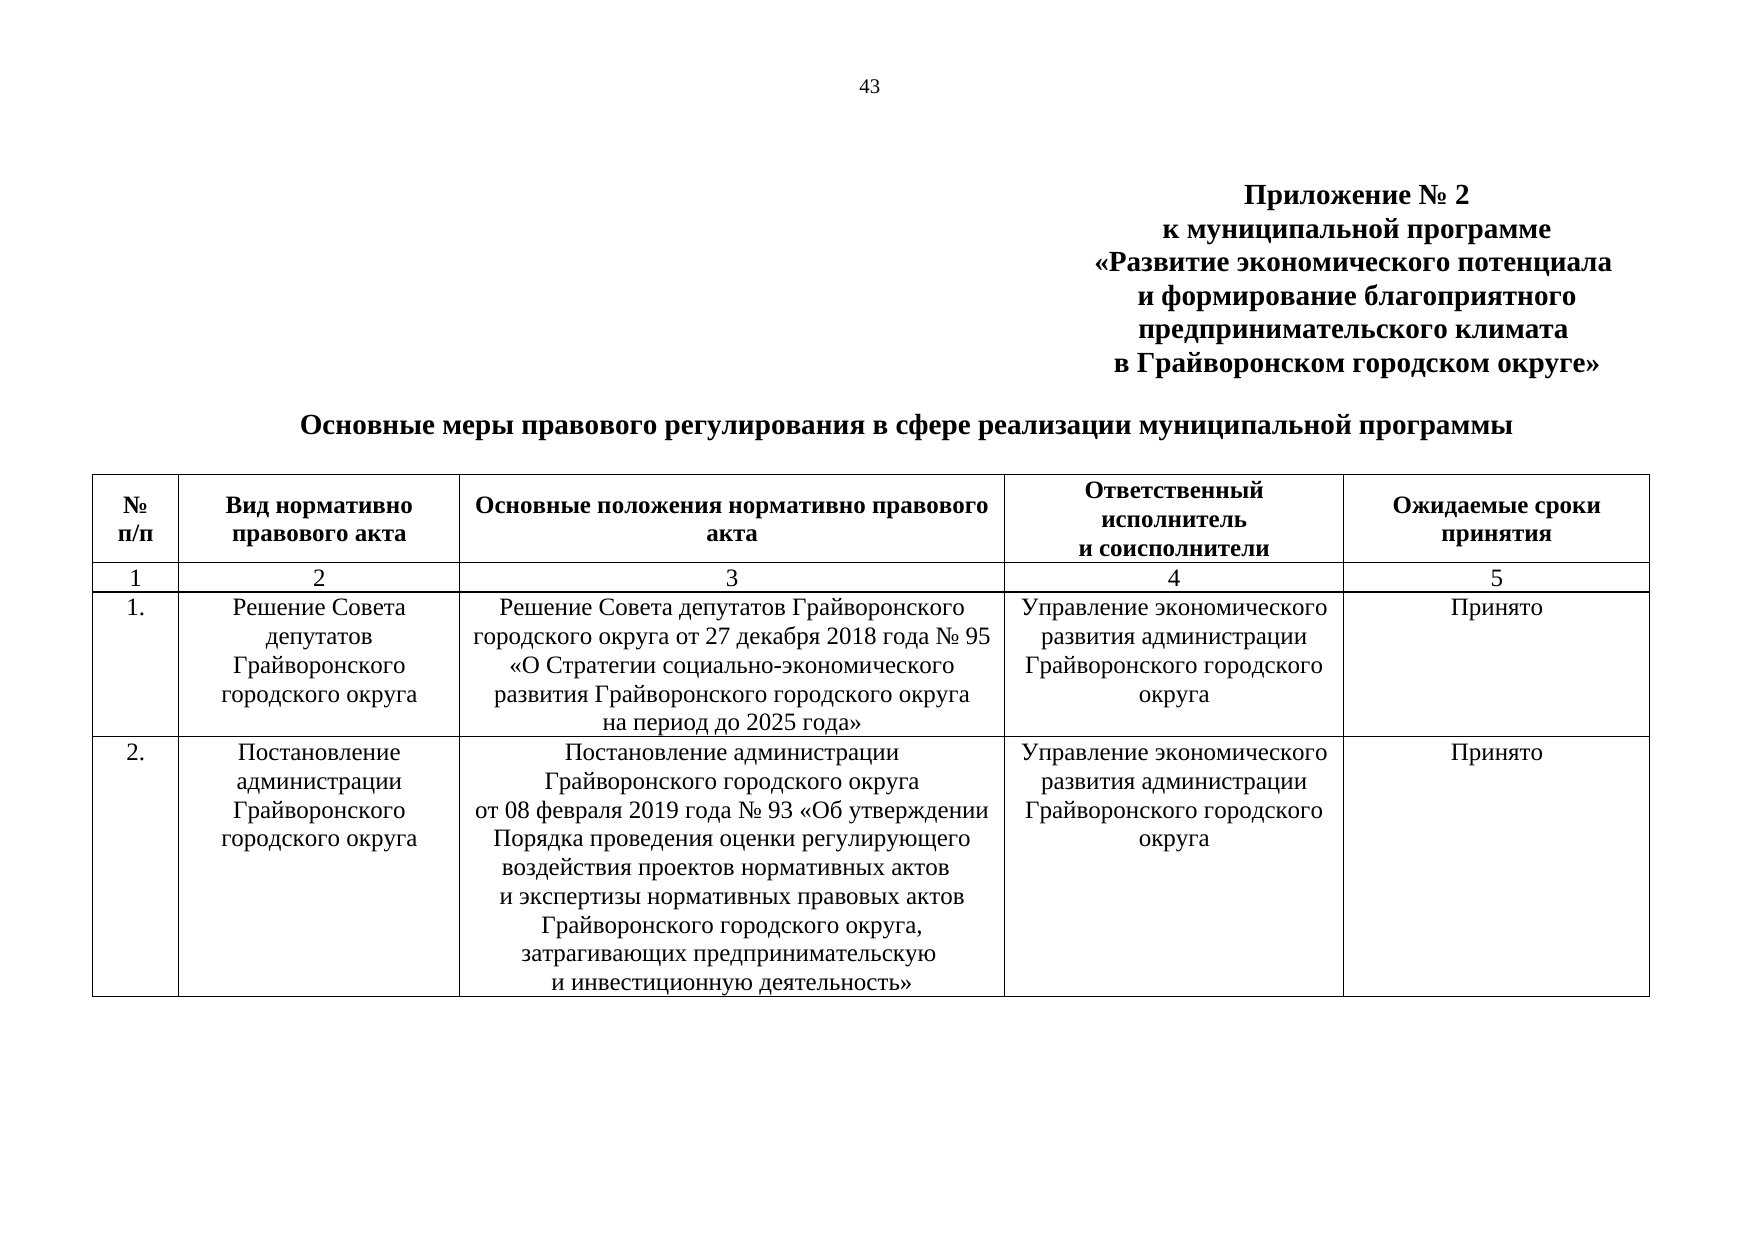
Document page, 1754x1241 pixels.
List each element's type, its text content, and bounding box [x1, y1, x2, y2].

table_header № п/п [93, 475, 178, 562]
table_cell 3 [460, 563, 1004, 591]
table_cell 5 [1344, 563, 1649, 591]
text «Развитие экономического потенциала и формирование благоприятного предпринимательского климата в Грайворонском городском округе» [1078, 244, 1636, 378]
table_cell 2 [179, 563, 459, 591]
table_cell Управление экономического развития администрации Грайворонского городского округа [1005, 737, 1343, 996]
table_header Основные положения нормативно правового акта [460, 475, 1004, 562]
table_cell Принято [1344, 593, 1649, 736]
table_cell 2. [93, 737, 178, 996]
table_header Ответственный исполнитель и соисполнители [1005, 475, 1343, 562]
table_cell Постановление администрации Грайворонского городского округа от 08 февраля 2019 года № 93 «Об утверждении Порядка проведения оценки регулирующего воздействия проектов нормативных актов и экспертизы нормативных правовых актов Грайворонского городского округа, затрагивающих предпринимательскую и инвестиционную деятельность» [460, 737, 1004, 996]
table_cell 1 [93, 563, 178, 591]
table_cell Постановление администрации Грайворонского городского округа [179, 737, 459, 996]
table_header Ожидаемые сроки принятия [1344, 475, 1649, 562]
text к муниципальной программе [1078, 211, 1636, 244]
table_cell Управление экономического развития администрации Грайворонского городского округа [1005, 593, 1343, 736]
table_cell Решение Совета депутатов Грайворонского городского округа от 27 декабря 2018 года № 95 «О Стратегии социально-экономического развития Грайворонского городского округа на период до 2025 года» [460, 593, 1004, 736]
table_cell Принято [1344, 737, 1649, 996]
table_cell Решение Совета депутатов Грайворонского городского округа [179, 593, 459, 736]
table_header Вид нормативно правового акта [179, 475, 459, 562]
table_cell 4 [1005, 563, 1343, 591]
table_cell 1. [93, 593, 178, 736]
text Основные меры правового регулирования в сфере реализации муниципальной программы [103, 407, 1636, 441]
text Приложение № 2 [1078, 177, 1636, 211]
